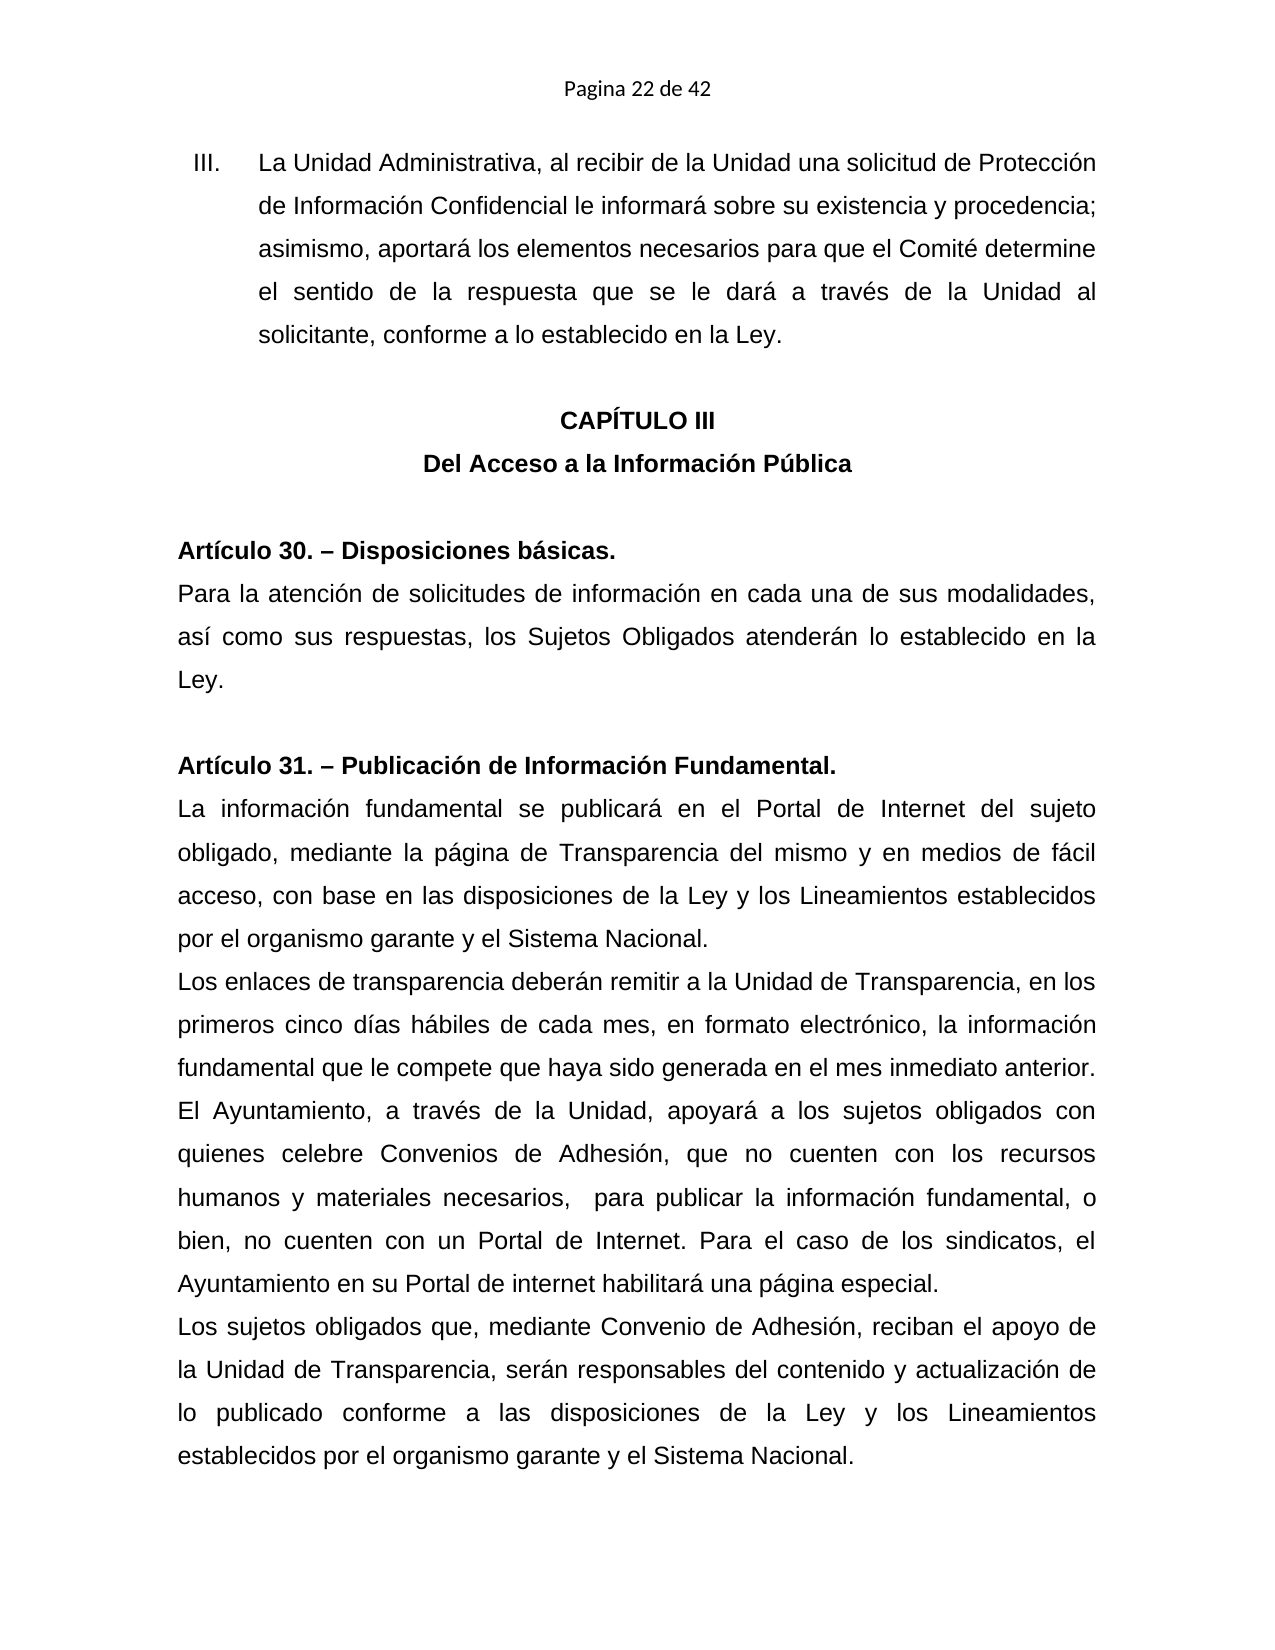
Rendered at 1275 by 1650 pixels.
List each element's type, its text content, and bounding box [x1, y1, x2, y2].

text CAPÍTULO III Del Acceso a la Información Pública [177, 406, 1098, 478]
text Para la atención de solicitudes de información en cada una de sus modalidades, así como sus respuestas, los Sujetos Obligados atenderán lo establecido en la Ley. [177, 579, 1098, 694]
text Los sujetos obligados que, mediante Convenio de Adhesión, reciban el apoyo de la Unidad de Transparencia, serán responsables del contenido y actualización de lo publicado conforme a las disposiciones de la Ley y los Lineamientos establecidos por el organismo garante y el Sistema Nacional. [177, 1312, 1098, 1470]
text El Ayuntamiento, a través de la Unidad, apoyará a los sujetos obligados con quienes celebre Convenios de Adhesión, que no cuenten con los recursos humanos y materiales necesarios, para publicar la información fundamental, o bien, no cuenten con un Portal de Internet. Para el caso de los sindicatos, el Ayuntamiento en su Portal de internet habilitará una página especial. [177, 1096, 1098, 1298]
text La información fundamental se publicará en el Portal de Internet del sujeto obligado, mediante la página de Transparencia del mismo y en medios de fácil acceso, con base en las disposiciones de la Ley y los Lineamientos establecidos por el organismo garante y el Sistema Nacional. [177, 794, 1098, 953]
list La Unidad Administrativa, al recibir de la Unidad una solicitud de Protección de Información Confidencial le informará sobre su existencia y procedencia; asimismo, aportará los elementos necesarios para que el Comité determine el sentido de la respuesta que se le dará a través de la Unidad al solicitante, conforme a lo establecido en la Ley. [221, 148, 1098, 349]
text Artículo 30. – Disposiciones básicas. [177, 536, 1098, 564]
text Los enlaces de transparencia deberán remitir a la Unidad de Transparencia, en los primeros cinco días hábiles de cada mes, en formato electrónico, la información fundamental que le compete que haya sido generada en el mes inmediato anterior. [177, 967, 1098, 1082]
text Artículo 31. – Publicación de Información Fundamental. [177, 751, 1098, 780]
